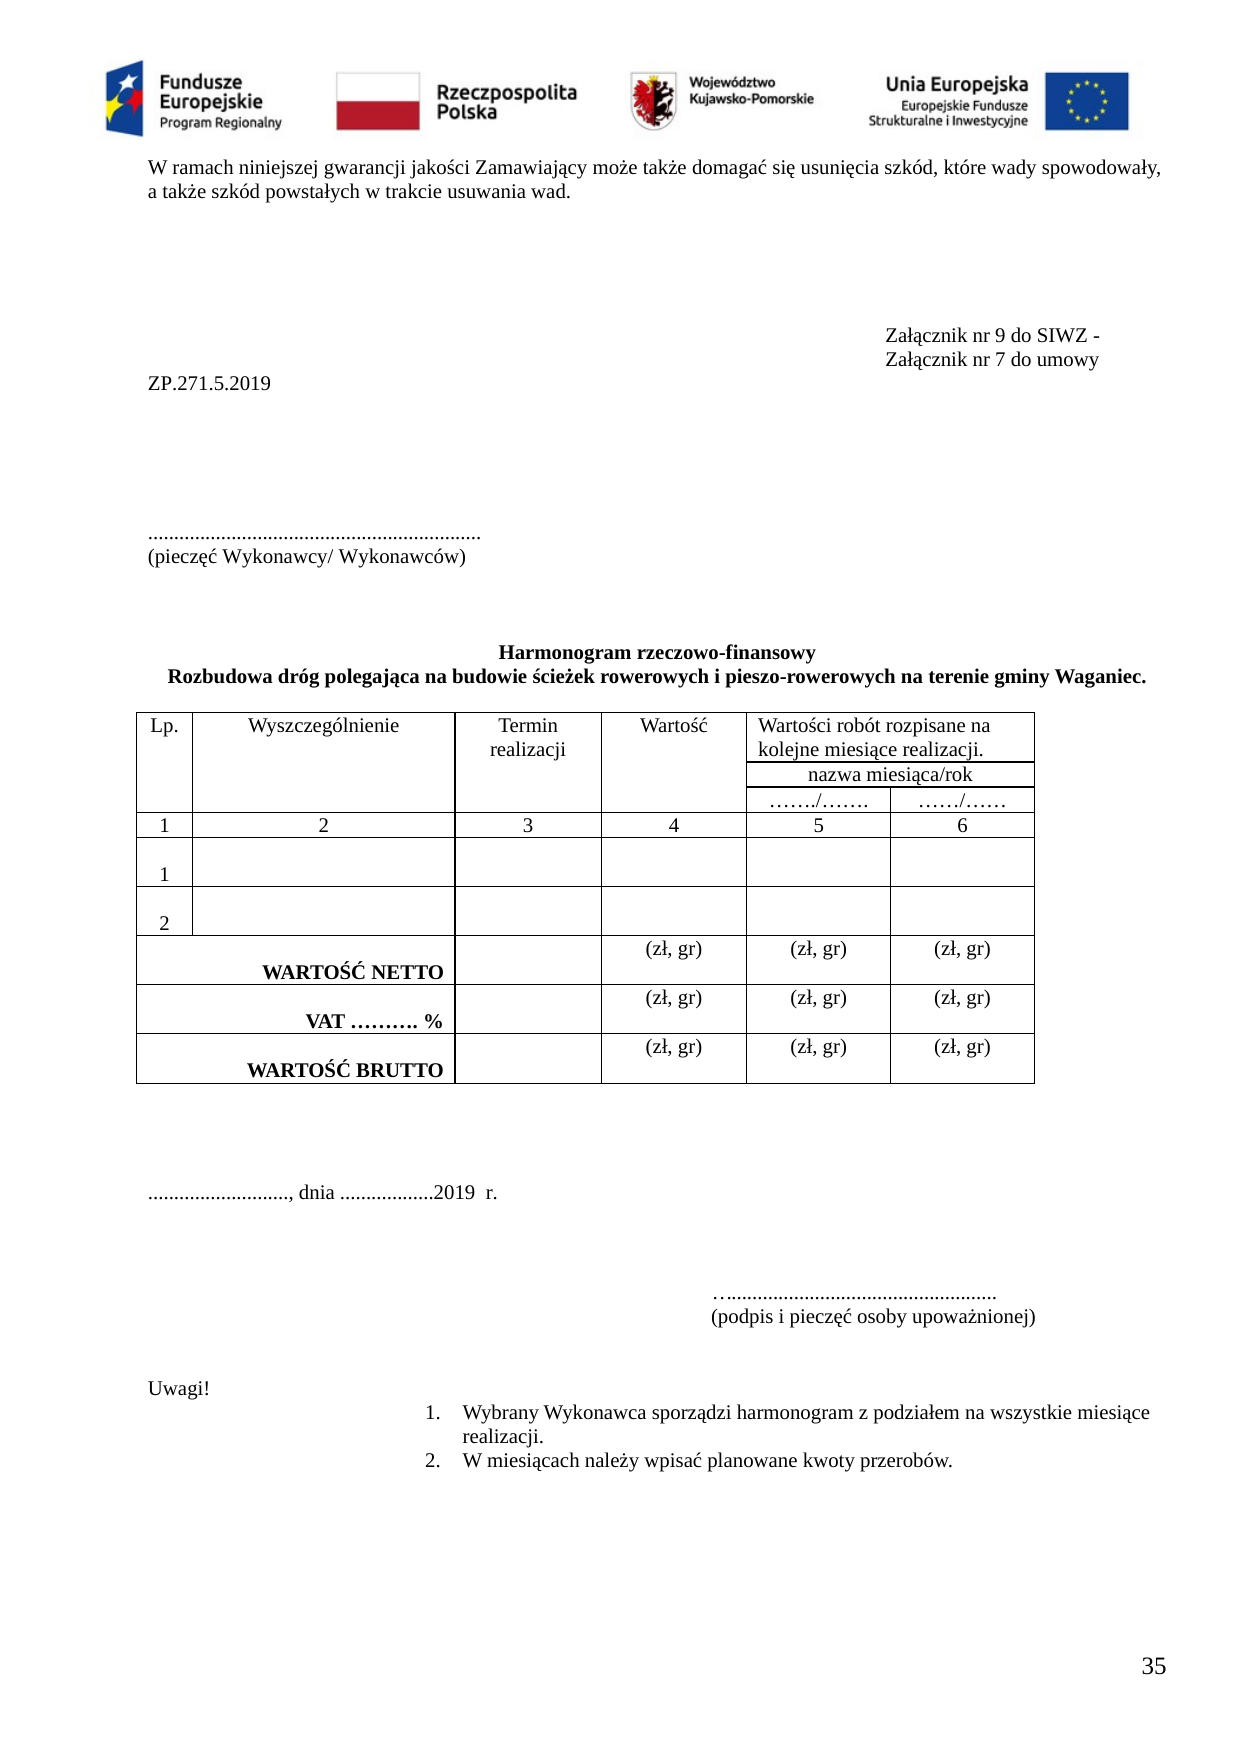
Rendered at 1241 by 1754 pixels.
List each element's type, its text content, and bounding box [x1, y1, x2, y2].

text (podpis i pieczęć osoby upoważnionej) [590, 1304, 1167, 1328]
picture [88, 41, 1147, 155]
table_cell VAT ………. % [137, 985, 454, 1033]
table_header Wartość [602, 713, 746, 812]
table_cell [602, 887, 746, 935]
text Rozbudowa dróg polegająca na budowie ścieżek rowerowych i pieszo-rowerowych na terenie gminy Waganiec. [148, 664, 1167, 688]
table_cell (zł, gr) [747, 1034, 890, 1082]
list W miesiącach należy wpisać planowane kwoty przerobów. [425, 1448, 1167, 1472]
text W ramach niniejszej gwarancji jakości Zamawiający może także domagać się usunięcia szkód, które wady spowodowały, a także szkód powstałych w trakcie usuwania wad. [148, 155, 1167, 203]
text (pieczęć Wykonawcy/ Wykonawców) [148, 544, 1167, 568]
table_cell 4 [602, 813, 746, 837]
table_cell [891, 887, 1034, 935]
table_cell (zł, gr) [891, 936, 1034, 984]
table_cell [456, 838, 601, 886]
table_cell ……/…… [891, 788, 1034, 812]
table_cell [456, 936, 601, 984]
table_header Wartości robót rozpisane na kolejne miesiące realizacji. [747, 713, 1034, 761]
table_cell [193, 838, 454, 886]
table_cell 2 [193, 813, 454, 837]
table_cell 6 [891, 813, 1034, 837]
text ..........................., dnia ..................2019 r. [148, 1180, 1167, 1204]
table_cell [747, 838, 890, 886]
table_cell (zł, gr) [602, 985, 746, 1033]
table_cell [456, 985, 601, 1033]
text Uwagi! [148, 1376, 1167, 1400]
table_cell WARTOŚĆ NETTO [137, 936, 454, 984]
table_cell 1 [137, 838, 192, 886]
table_cell (zł, gr) [602, 936, 746, 984]
table_cell [456, 887, 601, 935]
text Załącznik nr 7 do umowy [811, 347, 1167, 371]
table_cell (zł, gr) [891, 1034, 1034, 1082]
table_cell 2 [137, 887, 192, 935]
table_cell [891, 838, 1034, 886]
table_cell (zł, gr) [891, 985, 1034, 1033]
text Załącznik nr 9 do SIWZ - [811, 323, 1167, 347]
table_cell nazwa miesiąca/rok [747, 763, 1034, 786]
table_cell (zł, gr) [747, 985, 890, 1033]
table_header Termin realizacji [456, 713, 601, 812]
text ................................................................ [148, 520, 1167, 544]
table_cell 5 [747, 813, 890, 837]
table_cell [456, 1034, 601, 1082]
table_cell (zł, gr) [747, 936, 890, 984]
text …................................................... [148, 1280, 1167, 1304]
table_header Lp. [137, 713, 192, 812]
table_header Wyszczególnienie [193, 713, 454, 812]
table_cell WARTOŚĆ BRUTTO [137, 1034, 454, 1082]
text Harmonogram rzeczowo-finansowy [148, 640, 1167, 664]
table_cell [602, 838, 746, 886]
table_cell 1 [137, 813, 192, 837]
list Wybrany Wykonawca sporządzi harmonogram z podziałem na wszystkie miesiące realizacji. [425, 1400, 1167, 1448]
table_cell [193, 887, 454, 935]
table_cell [747, 887, 890, 935]
text ZP.271.5.2019 [148, 371, 1167, 395]
table_cell 3 [456, 813, 601, 837]
table_cell (zł, gr) [602, 1034, 746, 1082]
table_cell ……./……. [747, 788, 890, 812]
